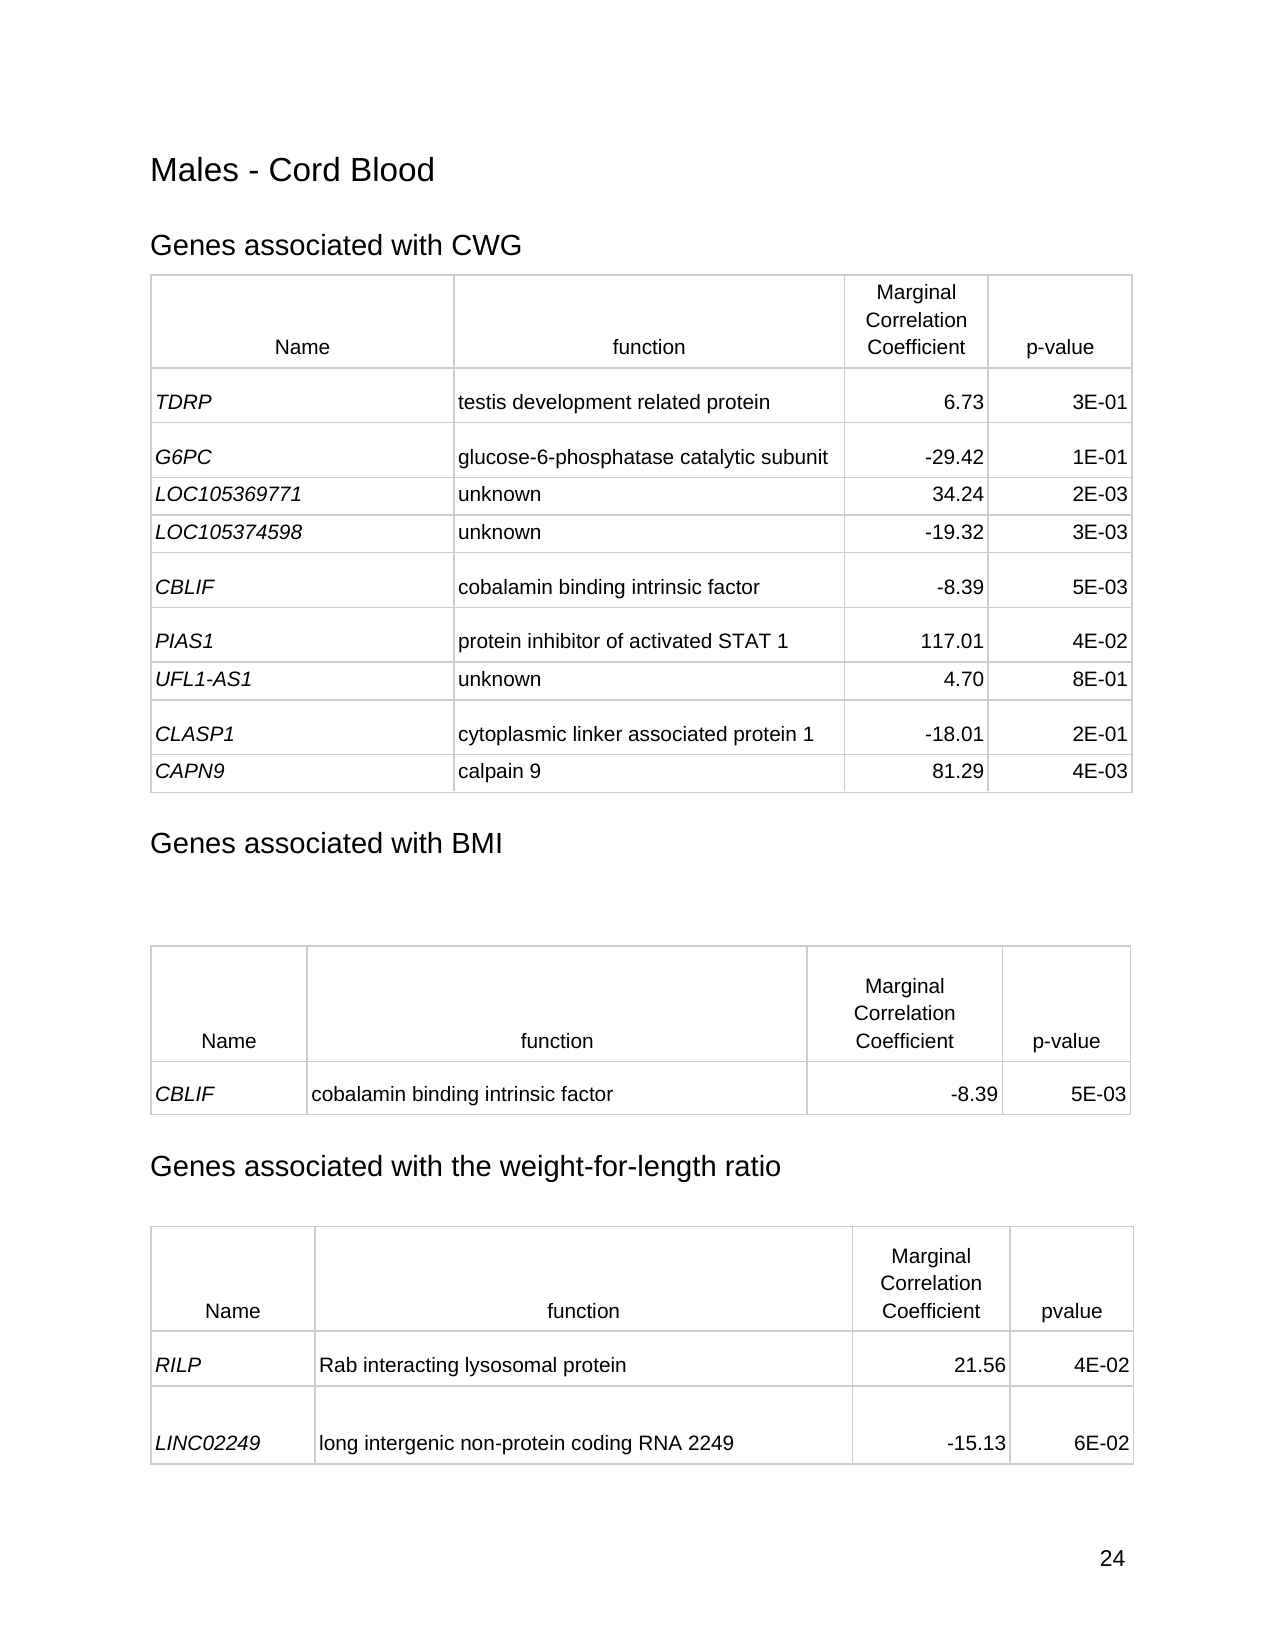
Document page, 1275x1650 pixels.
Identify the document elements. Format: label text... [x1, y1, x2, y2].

table_header function [308, 947, 806, 1061]
table_cell 8E-01 [989, 663, 1131, 699]
table_cell unknown [455, 516, 844, 552]
table_cell UFL1-AS1 [152, 663, 453, 699]
table_cell G6PC [152, 423, 453, 476]
table_cell -29.42 [845, 423, 987, 476]
table_cell -8.39 [808, 1062, 1002, 1114]
table_cell 34.24 [845, 478, 987, 514]
table_cell LOC105374598 [152, 516, 453, 552]
table_cell CLASP1 [152, 701, 453, 754]
table_header Marginal Correlation Coefficient [808, 947, 1002, 1061]
subtitle Males - Cord Blood [150, 150, 1125, 188]
table_header function [455, 276, 844, 367]
table_cell 6E-02 [1011, 1387, 1133, 1463]
table_cell protein inhibitor of activated STAT 1 [455, 608, 844, 661]
table_header Name [152, 947, 306, 1061]
subtitle Genes associated with CWG [150, 227, 1125, 261]
table_cell 5E-03 [1003, 1062, 1130, 1114]
table_cell CAPN9 [152, 755, 453, 791]
table_cell PIAS1 [152, 608, 453, 661]
subtitle Genes associated with BMI [150, 826, 1125, 860]
table_cell LOC105369771 [152, 478, 453, 514]
table_cell -15.13 [853, 1387, 1009, 1463]
table_cell TDRP [152, 369, 453, 422]
subtitle Genes associated with the weight-for-length ratio [150, 1149, 1125, 1182]
table_cell 4E-03 [989, 755, 1131, 791]
table_header Marginal Correlation Coefficient [845, 276, 987, 367]
table_cell 117.01 [845, 608, 987, 661]
table_cell unknown [455, 663, 844, 699]
table_cell -18.01 [845, 701, 987, 754]
table_cell CBLIF [152, 1062, 306, 1114]
table_cell cobalamin binding intrinsic factor [455, 553, 844, 607]
table_cell 21.56 [853, 1332, 1009, 1385]
table_cell Rab interacting lysosomal protein [316, 1332, 852, 1385]
table_cell 4E-02 [1011, 1332, 1133, 1385]
table_header pvalue [1011, 1227, 1133, 1330]
table_cell 6.73 [845, 369, 987, 422]
table_cell 1E-01 [989, 423, 1131, 476]
table_cell -8.39 [845, 553, 987, 607]
table_header Marginal Correlation Coefficient [853, 1227, 1009, 1330]
table_cell LINC02249 [152, 1387, 314, 1463]
table_cell RILP [152, 1332, 314, 1385]
table_header Name [152, 1227, 314, 1330]
table_cell 5E-03 [989, 553, 1131, 607]
table_cell CBLIF [152, 553, 453, 607]
table_cell calpain 9 [455, 755, 844, 791]
table_cell cytoplasmic linker associated protein 1 [455, 701, 844, 754]
table_header function [316, 1227, 852, 1330]
table_cell 4.70 [845, 663, 987, 699]
table_cell 3E-03 [989, 516, 1131, 552]
table_header p-value [989, 276, 1131, 367]
table_cell unknown [455, 478, 844, 514]
table_cell 4E-02 [989, 608, 1131, 661]
table_cell 81.29 [845, 755, 987, 791]
table_cell -19.32 [845, 516, 987, 552]
table_cell cobalamin binding intrinsic factor [308, 1062, 806, 1114]
table_cell long intergenic non-protein coding RNA 2249 [316, 1387, 852, 1463]
table_cell 2E-03 [989, 478, 1131, 514]
table_cell testis development related protein [455, 369, 844, 422]
table_cell 2E-01 [989, 701, 1131, 754]
table_cell glucose-6-phosphatase catalytic subunit [455, 423, 844, 476]
table_header Name [152, 276, 453, 367]
table_cell 3E-01 [989, 369, 1131, 422]
table_header p-value [1003, 947, 1130, 1061]
